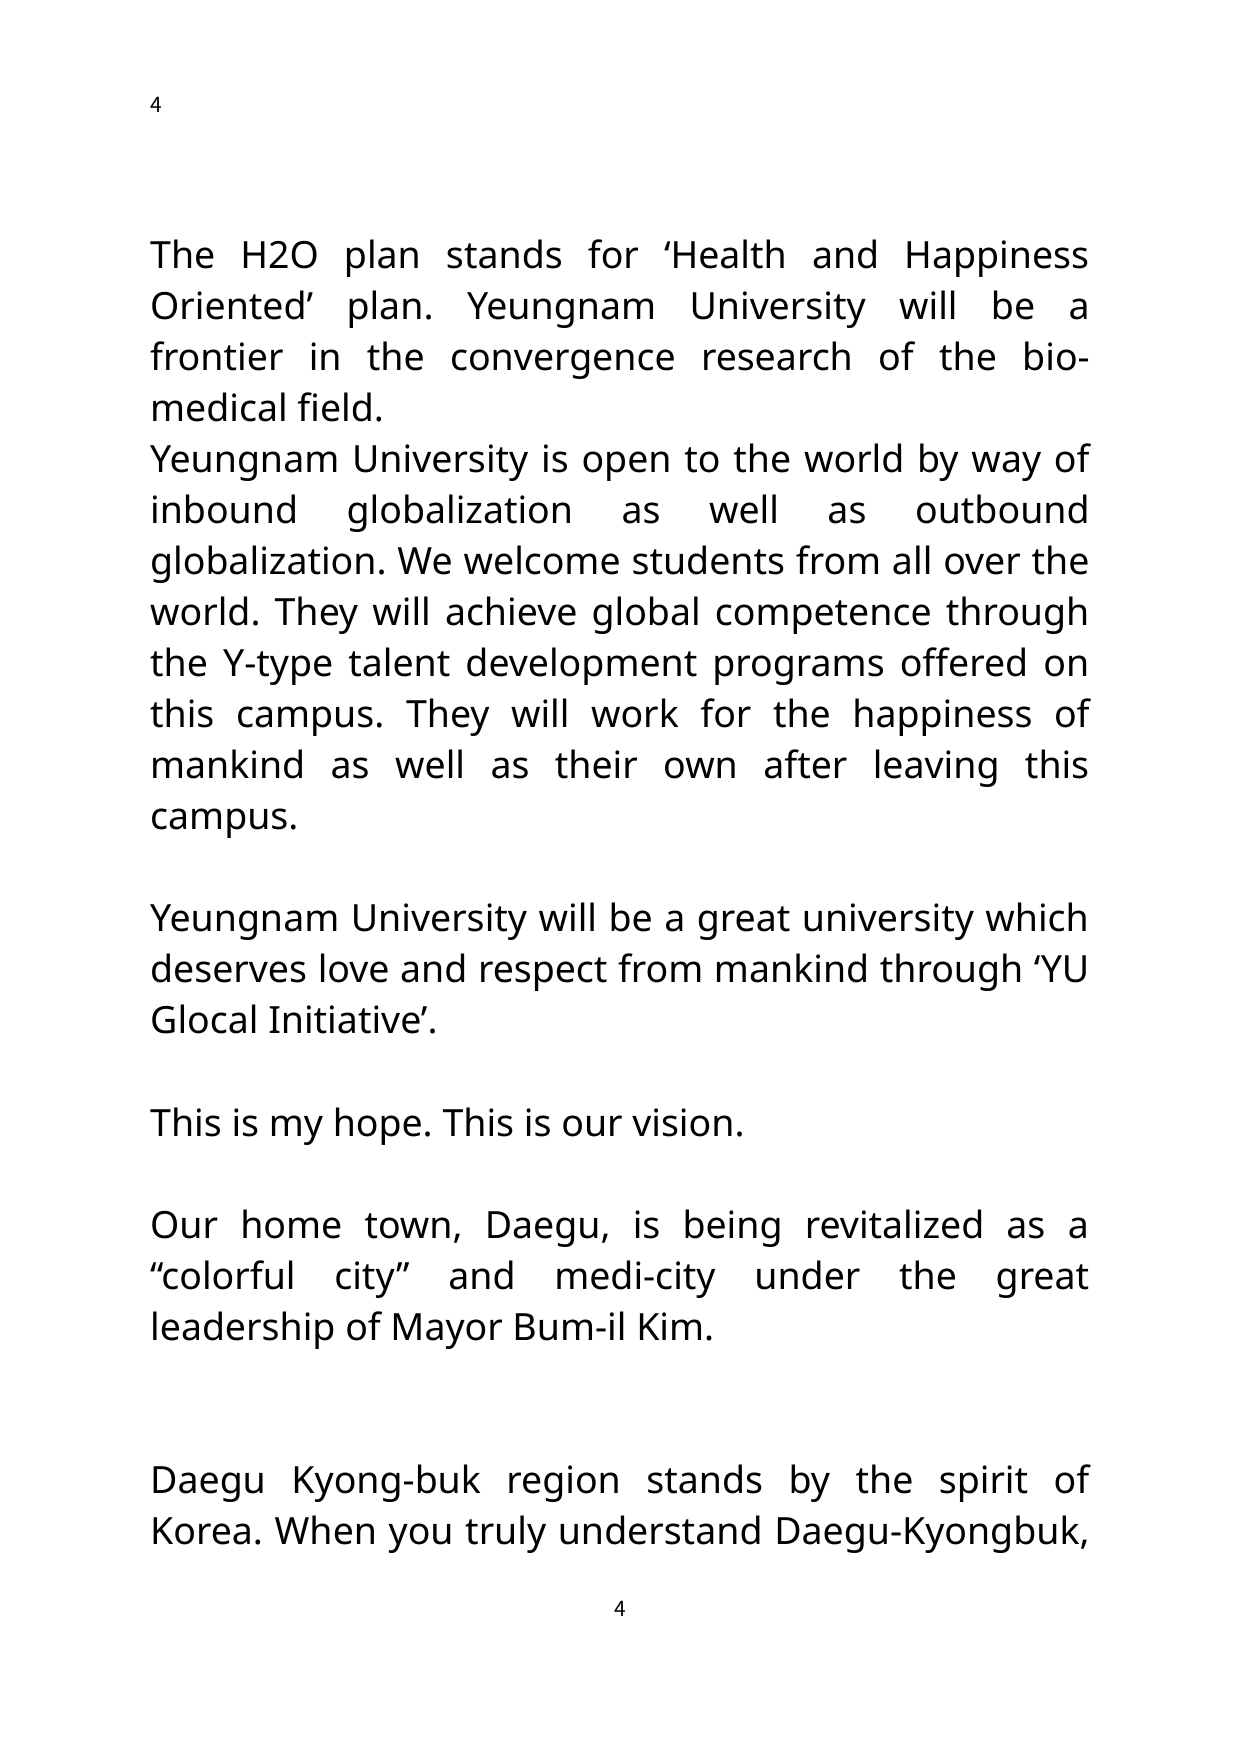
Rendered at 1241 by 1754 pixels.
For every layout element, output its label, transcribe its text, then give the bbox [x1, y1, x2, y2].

text Yeungnam University will be a great university which deserves love and respect from mankind through ‘YU Glocal Initiative’. [150, 892, 1090, 1045]
text The H2O plan stands for ‘Health and Happiness Oriented’ plan. Yeungnam University will be a frontier in the convergence research of the bio-medical field. [150, 228, 1090, 432]
text Yeungnam University is open to the world by way of inbound globalization as well as outbound globalization. We welcome students from all over the world. They will achieve global competence through the Y-type talent development programs offered on this campus. They will work for the happiness of mankind as well as their own after leaving this campus. [150, 432, 1090, 841]
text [150, 1453, 1090, 1555]
text This is my hope. This is our vision. [150, 1096, 1090, 1147]
text Our home town, Daegu, is being revitalized as a “colorful city” and medi-city under the great leadership of Mayor Bum-il Kim. [150, 1198, 1090, 1351]
